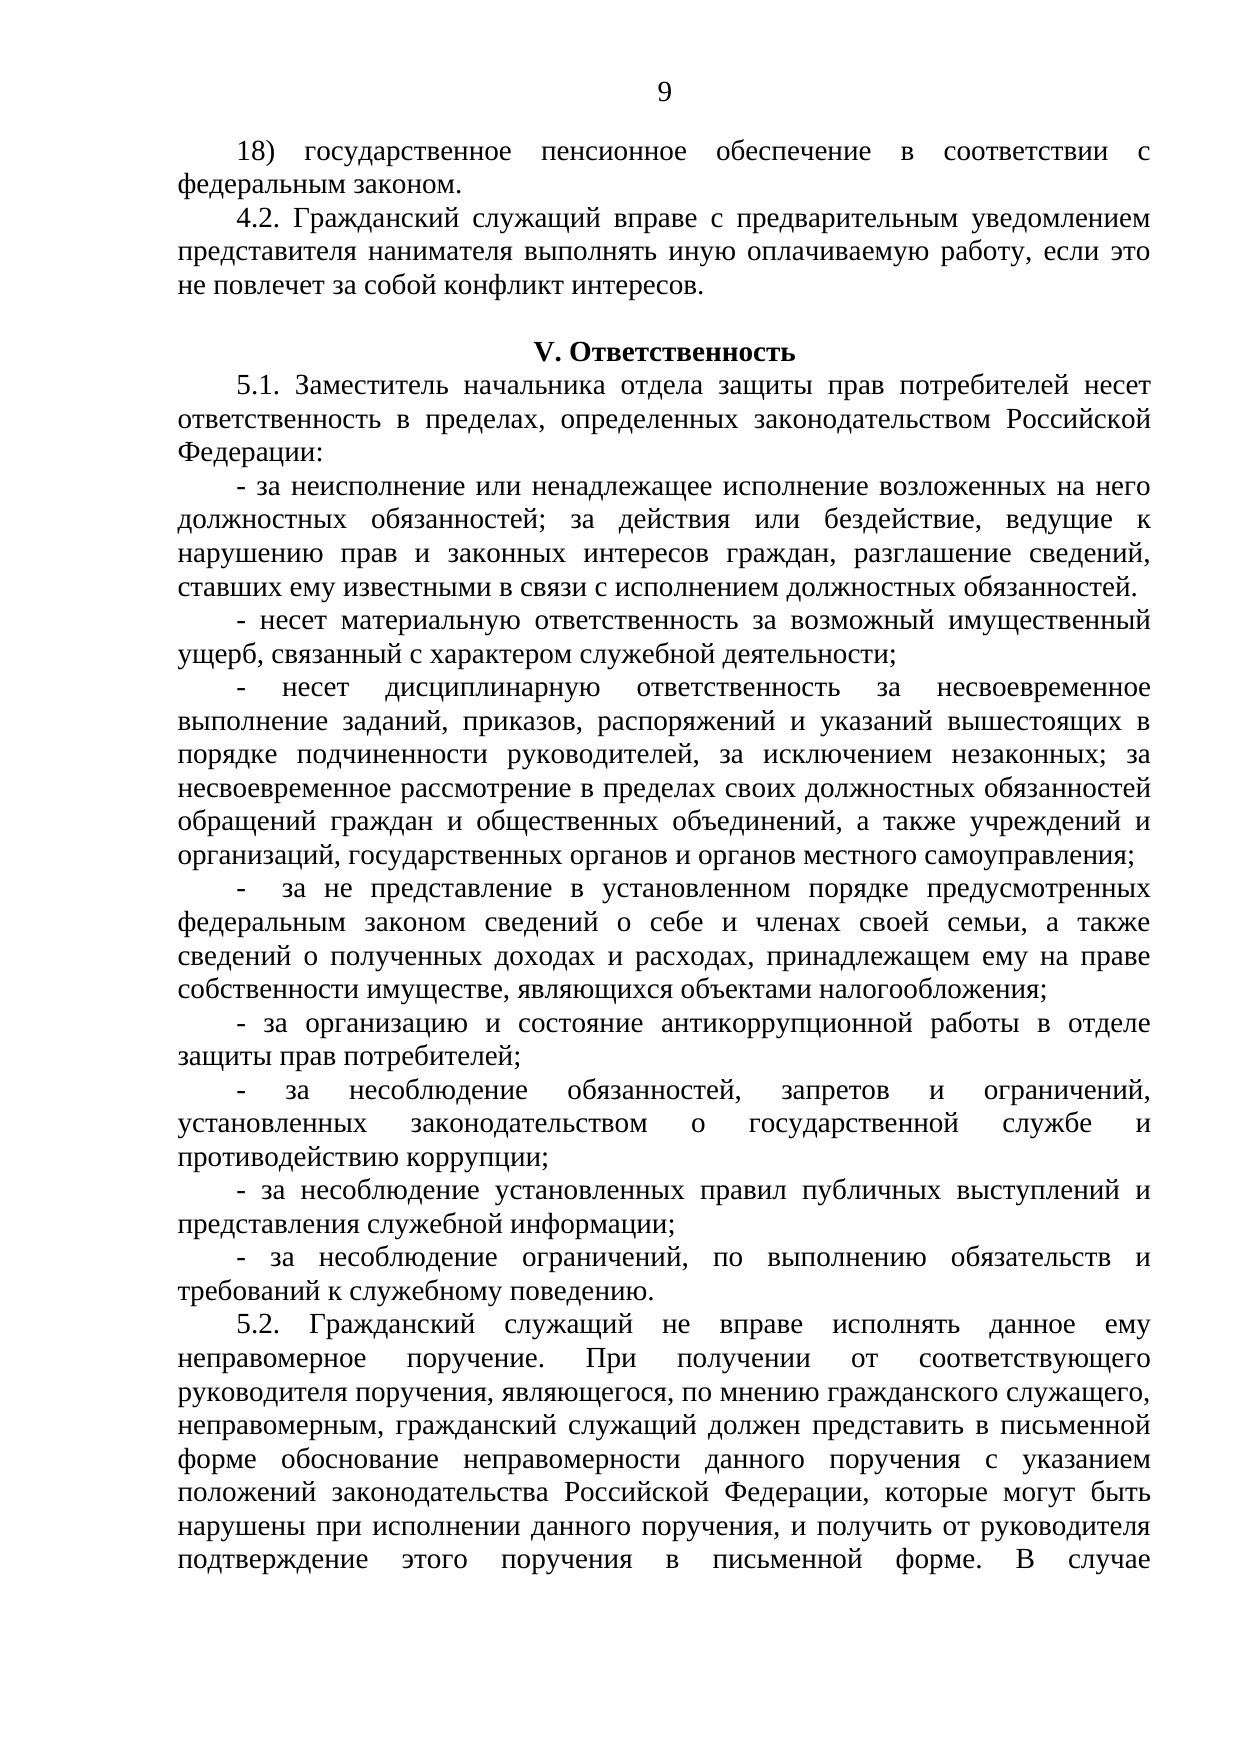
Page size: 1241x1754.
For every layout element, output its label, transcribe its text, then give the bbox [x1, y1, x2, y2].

text V. Ответственность [177, 334, 1152, 367]
text - за несоблюдение ограничений, по выполнению обязательств и требований к служебному поведению. [177, 1239, 1152, 1307]
text - за организацию и состояние антикоррупционной работы в отделе защиты прав потребителей; [177, 1005, 1152, 1072]
text 18) государственное пенсионное обеспечение в соответствии с федеральным законом. [177, 133, 1152, 200]
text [177, 1307, 1152, 1575]
text - за несоблюдение обязанностей, запретов и ограничений, установленных законодательством о государственной службе и противодействию коррупции; [177, 1072, 1152, 1172]
text - за несоблюдение установленных правил публичных выступлений и представления служебной информации; [177, 1172, 1152, 1239]
text - несет материальную ответственность за возможный имущественный ущерб, связанный с характером служебной деятельности; [177, 602, 1152, 669]
text 5.1. Заместитель начальника отдела защиты прав потребителей несет ответственность в пределах, определенных законодательством Российской Федерации: [177, 367, 1152, 468]
text - за не представление в установленном порядке предусмотренных федеральным законом сведений о себе и членах своей семьи, а также сведений о полученных доходах и расходах, принадлежащем ему на праве собственности имуществе, являющихся объектами налогообложения; [177, 871, 1152, 1005]
text 4.2. Гражданский служащий вправе с предварительным уведомлением представителя нанимателя выполнять иную оплачиваемую работу, если это не повлечет за собой конфликт интересов. [177, 200, 1152, 300]
text - за неисполнение или ненадлежащее исполнение возложенных на него должностных обязанностей; за действия или бездействие, ведущие к нарушению прав и законных интересов граждан, разглашение сведений, ставших ему известными в связи с исполнением должностных обязанностей. [177, 468, 1152, 602]
text - несет дисциплинарную ответственность за несвоевременное выполнение заданий, приказов, распоряжений и указаний вышестоящих в порядке подчиненности руководителей, за исключением незаконных; за несвоевременное рассмотрение в пределах своих должностных обязанностей обращений граждан и общественных объединений, а также учреждений и организаций, государственных органов и органов местного самоуправления; [177, 669, 1152, 871]
